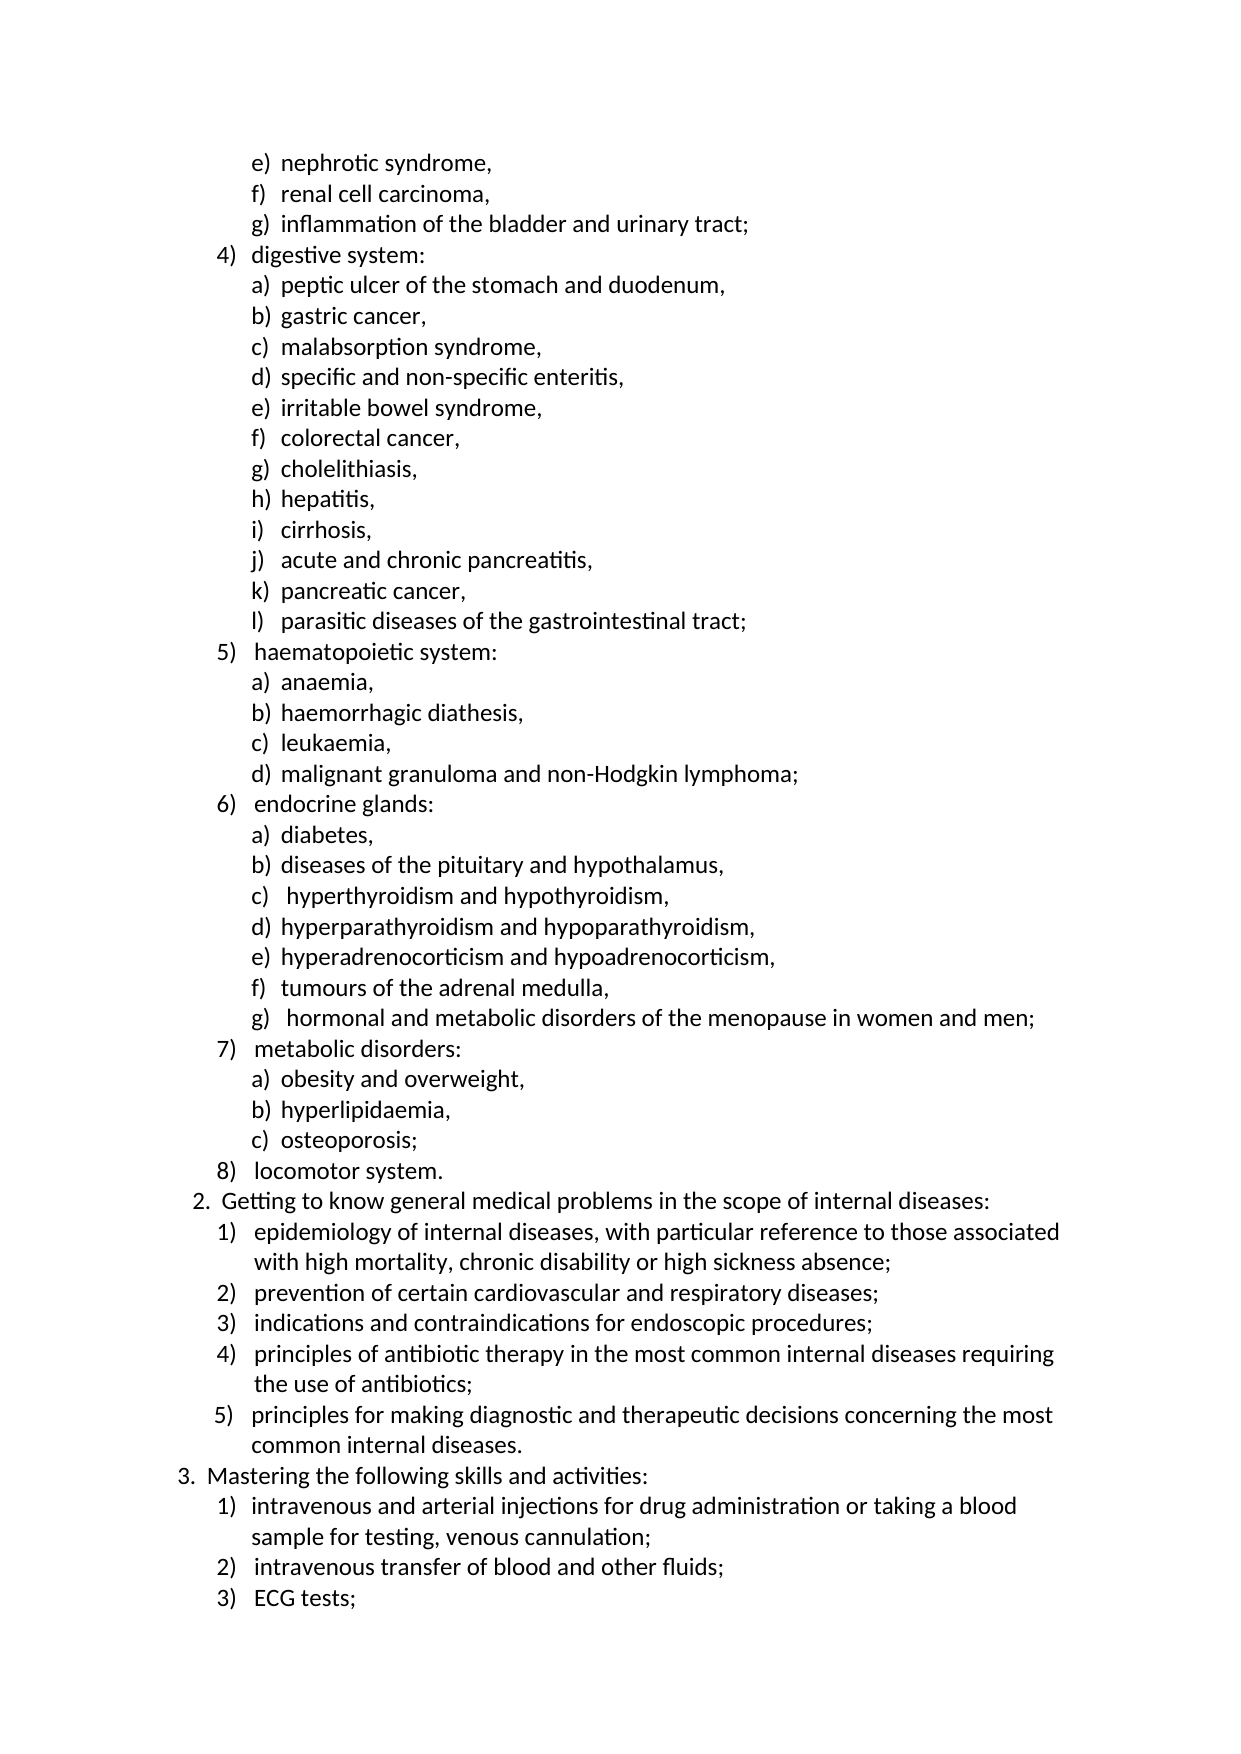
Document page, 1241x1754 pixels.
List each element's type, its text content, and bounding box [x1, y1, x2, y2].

list metabolic disorders: [216, 1033, 1093, 1063]
list malabsorption syndrome, [251, 331, 1093, 361]
list gastric cancer, [251, 300, 1093, 331]
list Mastering the following skills and activities: [177, 1460, 1093, 1491]
list digestive system: [216, 239, 1093, 270]
list inflammation of the bladder and urinary tract; [251, 209, 1093, 239]
list diabetes, [251, 819, 1093, 849]
list ECG tests; [216, 1582, 1093, 1613]
list Getting to know general medical problems in the scope of internal diseases: [192, 1185, 1093, 1216]
list haemorrhagic diathesis, [251, 697, 1093, 727]
list hyperparathyroidism and hypoparathyroidism, [251, 911, 1093, 941]
list prevention of certain cardiovascular and respiratory diseases; [216, 1277, 1093, 1307]
list diseases of the pituitary and hypothalamus, [251, 849, 1093, 880]
list malignant granuloma and non-Hodgkin lymphoma; [251, 758, 1093, 788]
list locomotor system. [216, 1155, 1093, 1185]
list osteoporosis; [251, 1124, 1093, 1155]
list acute and chronic pancreatitis, [251, 544, 1093, 575]
list hyperlipidaemia, [251, 1094, 1093, 1124]
list anaemia, [251, 666, 1093, 697]
list cholelithiasis, [251, 453, 1093, 483]
list epidemiology of internal diseases, with particular reference to those associated with high mortality, chronic disability or high sickness absence; [216, 1216, 1093, 1277]
list nephrotic syndrome, [251, 148, 1093, 178]
list principles of antibiotic therapy in the most common internal diseases requiring the use of antibiotics; [216, 1338, 1093, 1399]
list parasitic diseases of the gastrointestinal tract; [251, 605, 1093, 636]
list hyperthyroidism and hypothyroidism, [251, 880, 1093, 911]
list tumours of the adrenal medulla, [251, 972, 1093, 1002]
list cirrhosis, [251, 514, 1093, 544]
list obesity and overweight, [251, 1063, 1093, 1094]
list peptic ulcer of the stomach and duodenum, [251, 270, 1093, 300]
list hormonal and metabolic disorders of the menopause in women and men; [251, 1002, 1093, 1033]
list haematopoietic system: [216, 636, 1093, 666]
list hyperadrenocorticism and hypoadrenocorticism, [251, 941, 1093, 972]
list irritable bowel syndrome, [251, 392, 1093, 422]
list colorectal cancer, [251, 422, 1093, 453]
list endocrine glands: [216, 788, 1093, 819]
list renal cell carcinoma, [251, 178, 1093, 209]
list specific and non-specific enteritis, [251, 361, 1093, 392]
list intravenous and arterial injections for drug administration or taking a blood sample for testing, venous cannulation; [216, 1491, 1093, 1552]
list hepatitis, [251, 483, 1093, 514]
list pancreatic cancer, [251, 575, 1093, 605]
list indications and contraindications for endoscopic procedures; [216, 1307, 1093, 1338]
list leukaemia, [251, 727, 1093, 758]
list intravenous transfer of blood and other fluids; [216, 1552, 1093, 1582]
list principles for making diagnostic and therapeutic decisions concerning the most common internal diseases. [213, 1399, 1093, 1460]
